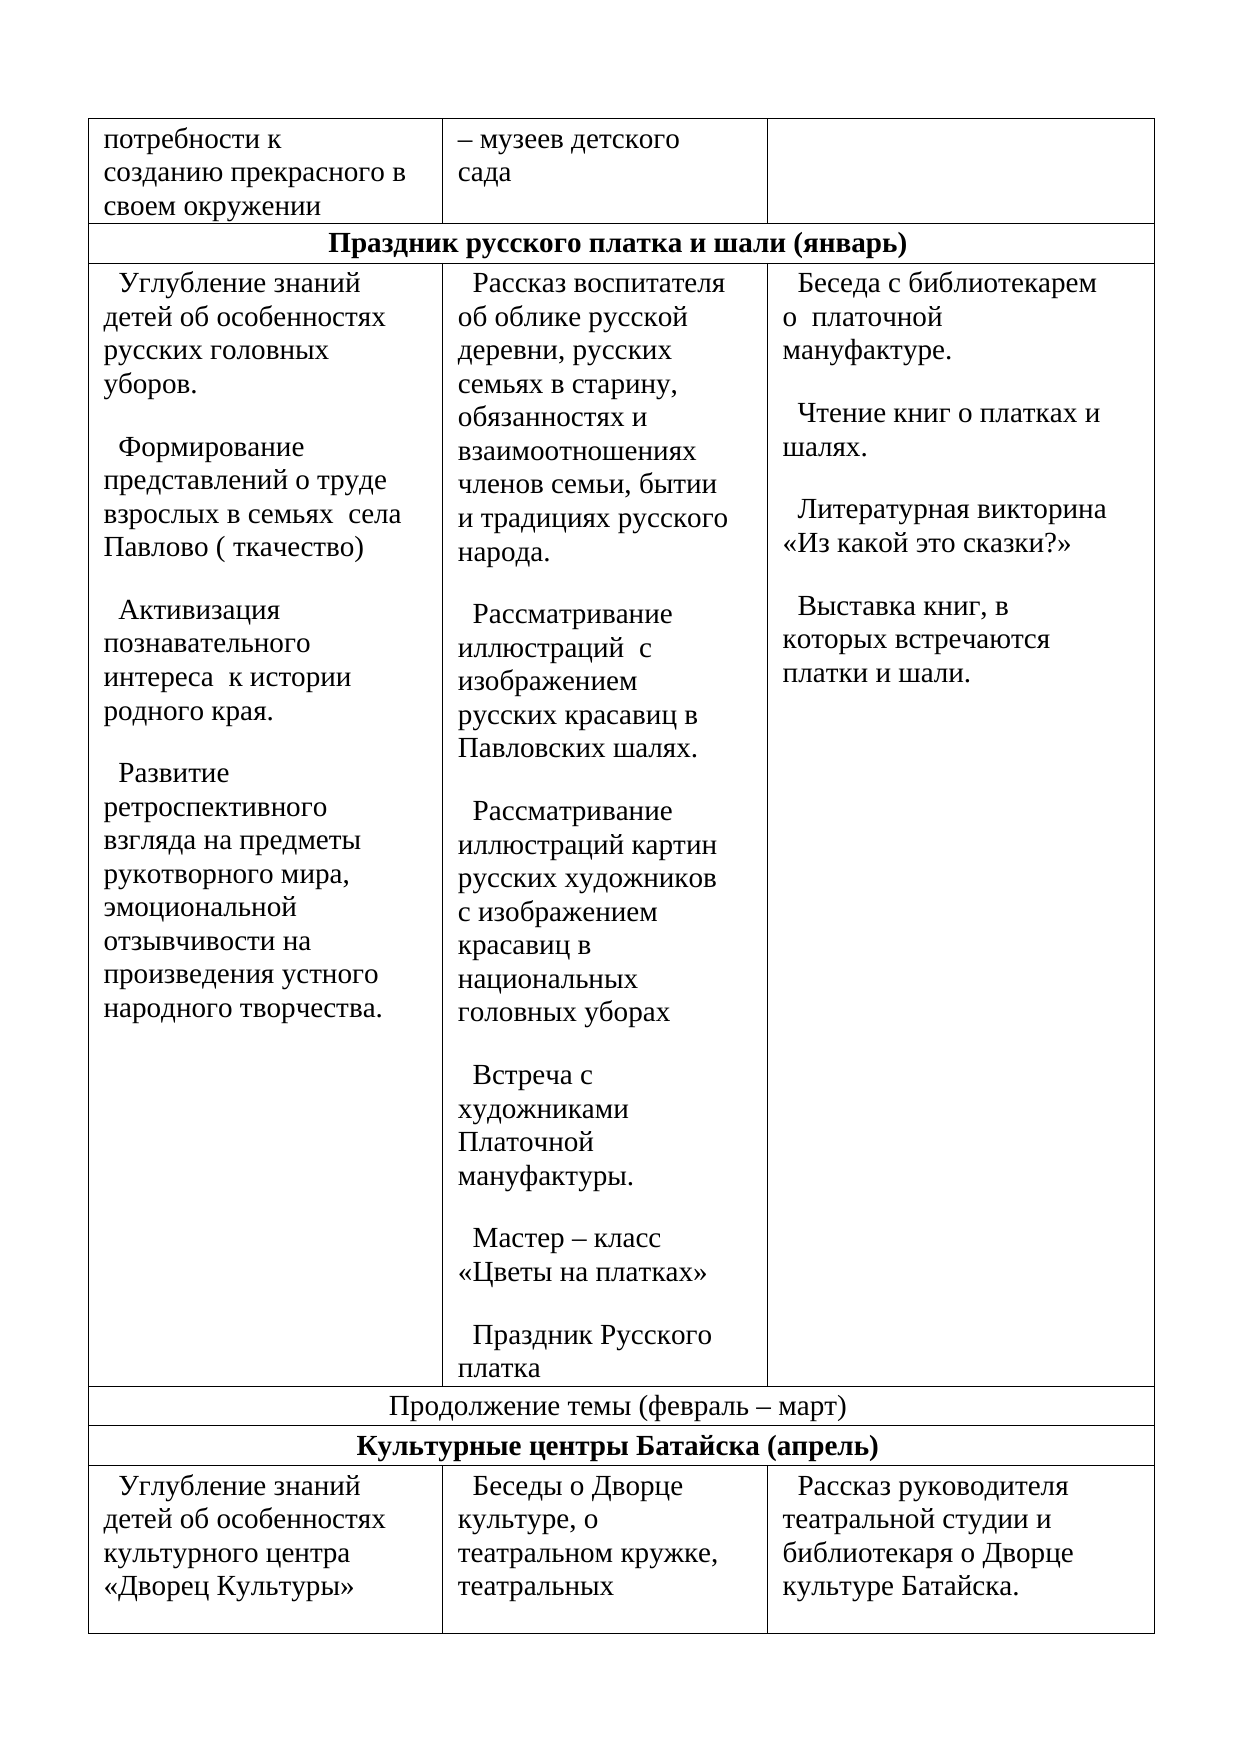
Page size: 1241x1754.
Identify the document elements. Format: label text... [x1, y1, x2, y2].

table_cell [443, 1466, 767, 1633]
table_cell Рассказ воспитателя об облике русской деревни, русских семьях в старину, обязанностях и взаимоотношениях членов семьи, бытии и традициях русского народа. Рассматривание иллюстраций с изображением русских красавиц в Павловских шалях. Рассматривание иллюстраций картин русских художников с изображением красавиц в национальных головных уборах Встреча с художниками Платочной мануфактуры. Мастер – класс «Цветы на платках» Праздник Русского платка [443, 264, 767, 1386]
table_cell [443, 119, 767, 223]
table_cell Беседа с библиотекарем о платочной мануфактуре. Чтение книг о платках и шалях. Литературная викторина «Из какой это сказки?» Выставка книг, в которых встречаются платки и шали. [768, 264, 1154, 1386]
table_cell Культурные центры Батайска (апрель) [89, 1426, 1154, 1465]
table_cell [768, 1466, 1154, 1633]
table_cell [768, 119, 1154, 223]
table_cell Углубление знаний детей об особенностях русских головных уборов. Формирование представлений о труде взрослых в семьях села Павлово ( ткачество) Активизация познавательного интереса к истории родного края. Развитие ретроспективного взгляда на предметы рукотворного мира, эмоциональной отзывчивости на произведения устного народного творчества. [89, 264, 442, 1386]
table_cell Продолжение темы (февраль – март) [89, 1387, 1154, 1425]
table_cell Праздник русского платка и шали (январь) [89, 224, 1154, 263]
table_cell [89, 1466, 442, 1633]
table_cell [89, 119, 442, 223]
